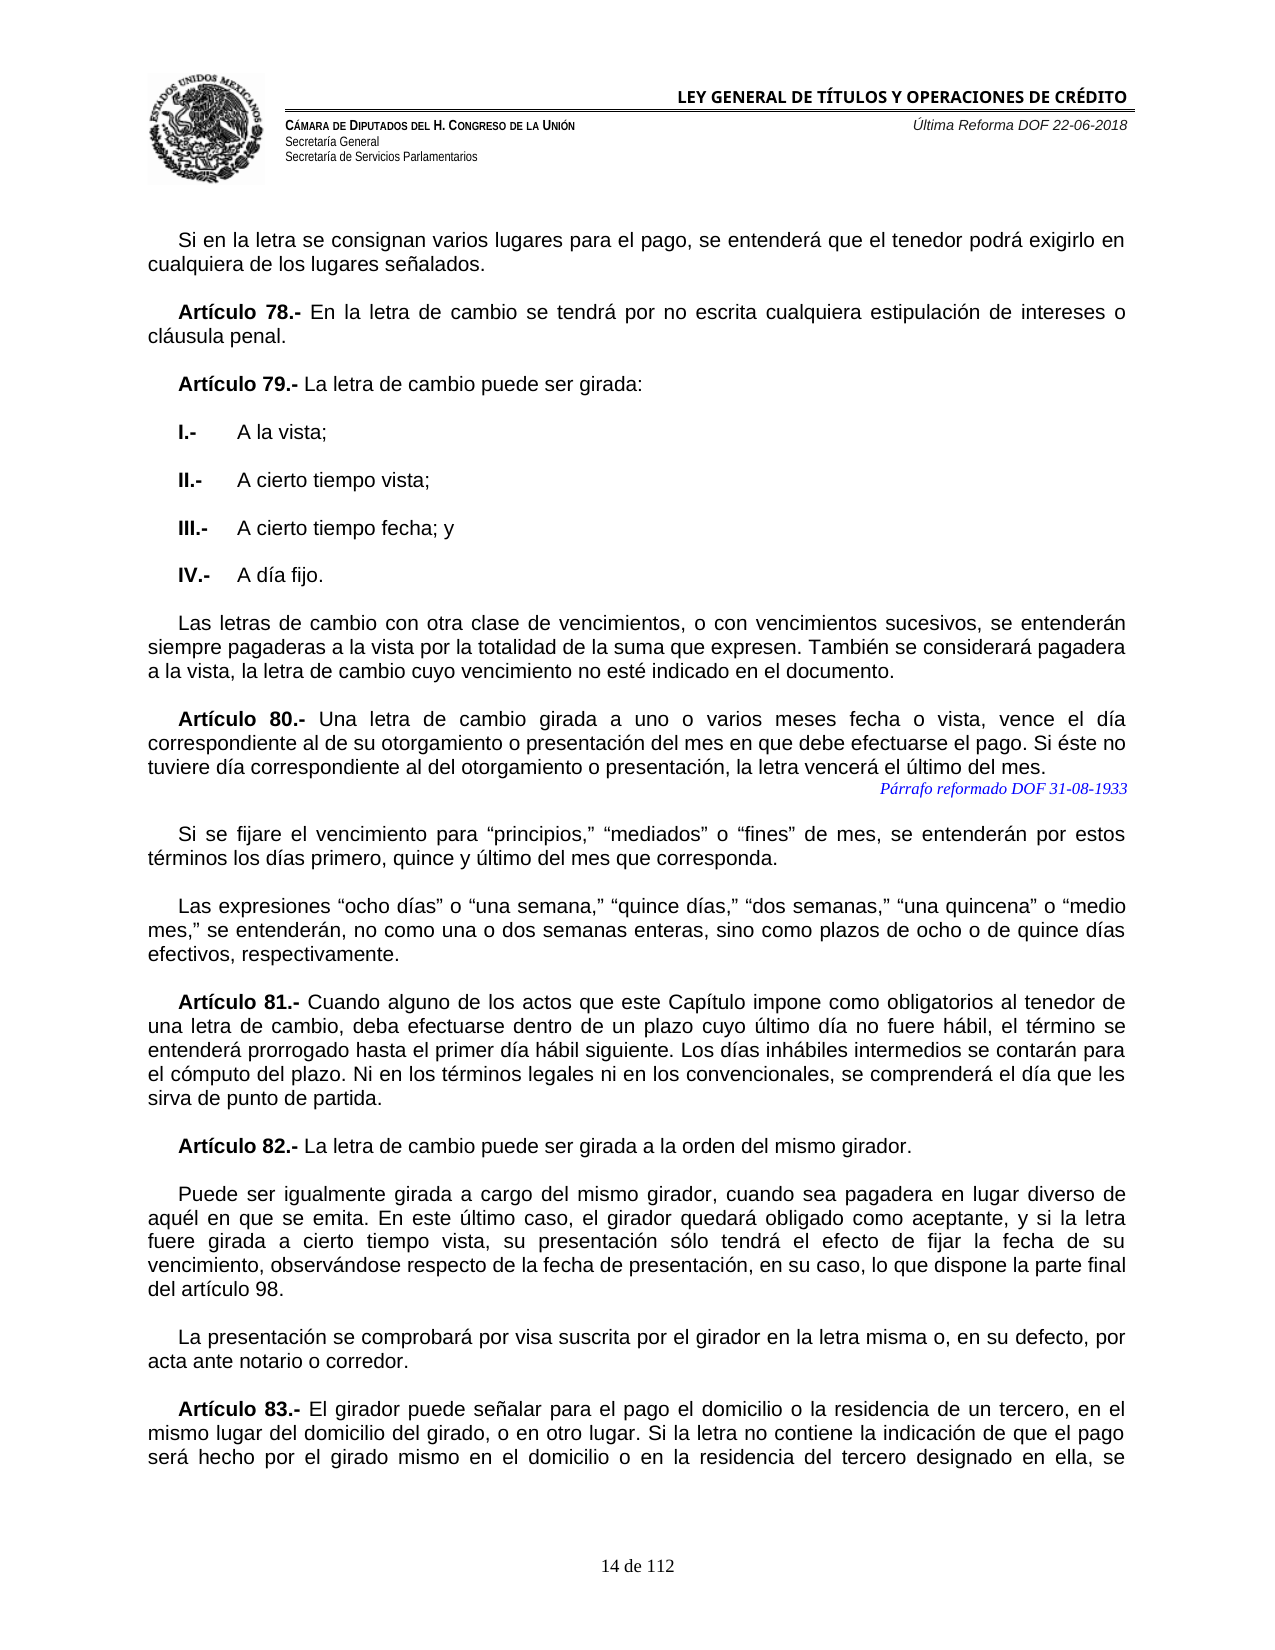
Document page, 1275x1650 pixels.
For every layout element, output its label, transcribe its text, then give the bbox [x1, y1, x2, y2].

text Las letras de cambio con otra clase de vencimientos, o con vencimientos sucesivos, se entenderán siempre pagaderas a la vista por la totalidad de la suma que expresen. También se considerará pagadera a la vista, la letra de cambio cuyo vencimiento no esté indicado en el documento. [148, 611, 1127, 683]
text Artículo 79.- La letra de cambio puede ser girada: [148, 372, 1127, 396]
text Párrafo reformado DOF 31-08-1933 [148, 779, 1127, 798]
text Artículo 78.- En la letra de cambio se tendrá por no escrita cualquiera estipulación de intereses o cláusula penal. [148, 300, 1127, 348]
text Si en la letra se consignan varios lugares para el pago, se entenderá que el tenedor podrá exigirlo en cualquiera de los lugares señalados. [148, 228, 1127, 276]
text I.- A la vista; [178, 419, 1127, 443]
text Puede ser igualmente girada a cargo del mismo girador, cuando sea pagadera en lugar diverso de aquél en que se emita. En este último caso, el girador quedará obligado como aceptante, y si la letra fuere girada a cierto tiempo vista, su presentación sólo tendrá el efecto de fijar la fecha de su vencimiento, observándose respecto de la fecha de presentación, en su caso, lo que dispone la parte final del artículo 98. [148, 1181, 1127, 1301]
text Artículo 81.- Cuando alguno de los actos que este Capítulo impone como obligatorios al tenedor de una letra de cambio, deba efectuarse dentro de un plazo cuyo último día no fuere hábil, el término se entenderá prorrogado hasta el primer día hábil siguiente. Los días inhábiles intermedios se contarán para el cómputo del plazo. Ni en los términos legales ni en los convencionales, se comprenderá el día que les sirva de punto de partida. [148, 990, 1127, 1109]
text IV.- A día fijo. [178, 563, 1127, 587]
text Artículo 82.- La letra de cambio puede ser girada a la orden del mismo girador. [148, 1133, 1127, 1157]
text Las expresiones “ocho días” o “una semana,” “quince días,” “dos semanas,” “una quincena” o “medio mes,” se entenderán, no como una o dos semanas enteras, sino como plazos de ocho o de quince días efectivos, respectivamente. [148, 894, 1127, 966]
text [148, 1397, 1127, 1469]
text II.- A cierto tiempo vista; [178, 467, 1127, 491]
text III.- A cierto tiempo fecha; y [178, 515, 1127, 539]
text Artículo 80.- Una letra de cambio girada a uno o varios meses fecha o vista, vence el día correspondiente al de su otorgamiento o presentación del mes en que debe efectuarse el pago. Si éste no tuviere día correspondiente al del otorgamiento o presentación, la letra vencerá el último del mes. [148, 707, 1127, 779]
text La presentación se comprobará por visa suscrita por el girador en la letra misma o, en su defecto, por acta ante notario o corredor. [148, 1325, 1127, 1373]
text Si se fijare el vencimiento para “principios,” “mediados” o “fines” de mes, se entenderán por estos términos los días primero, quince y último del mes que corresponda. [148, 822, 1127, 870]
